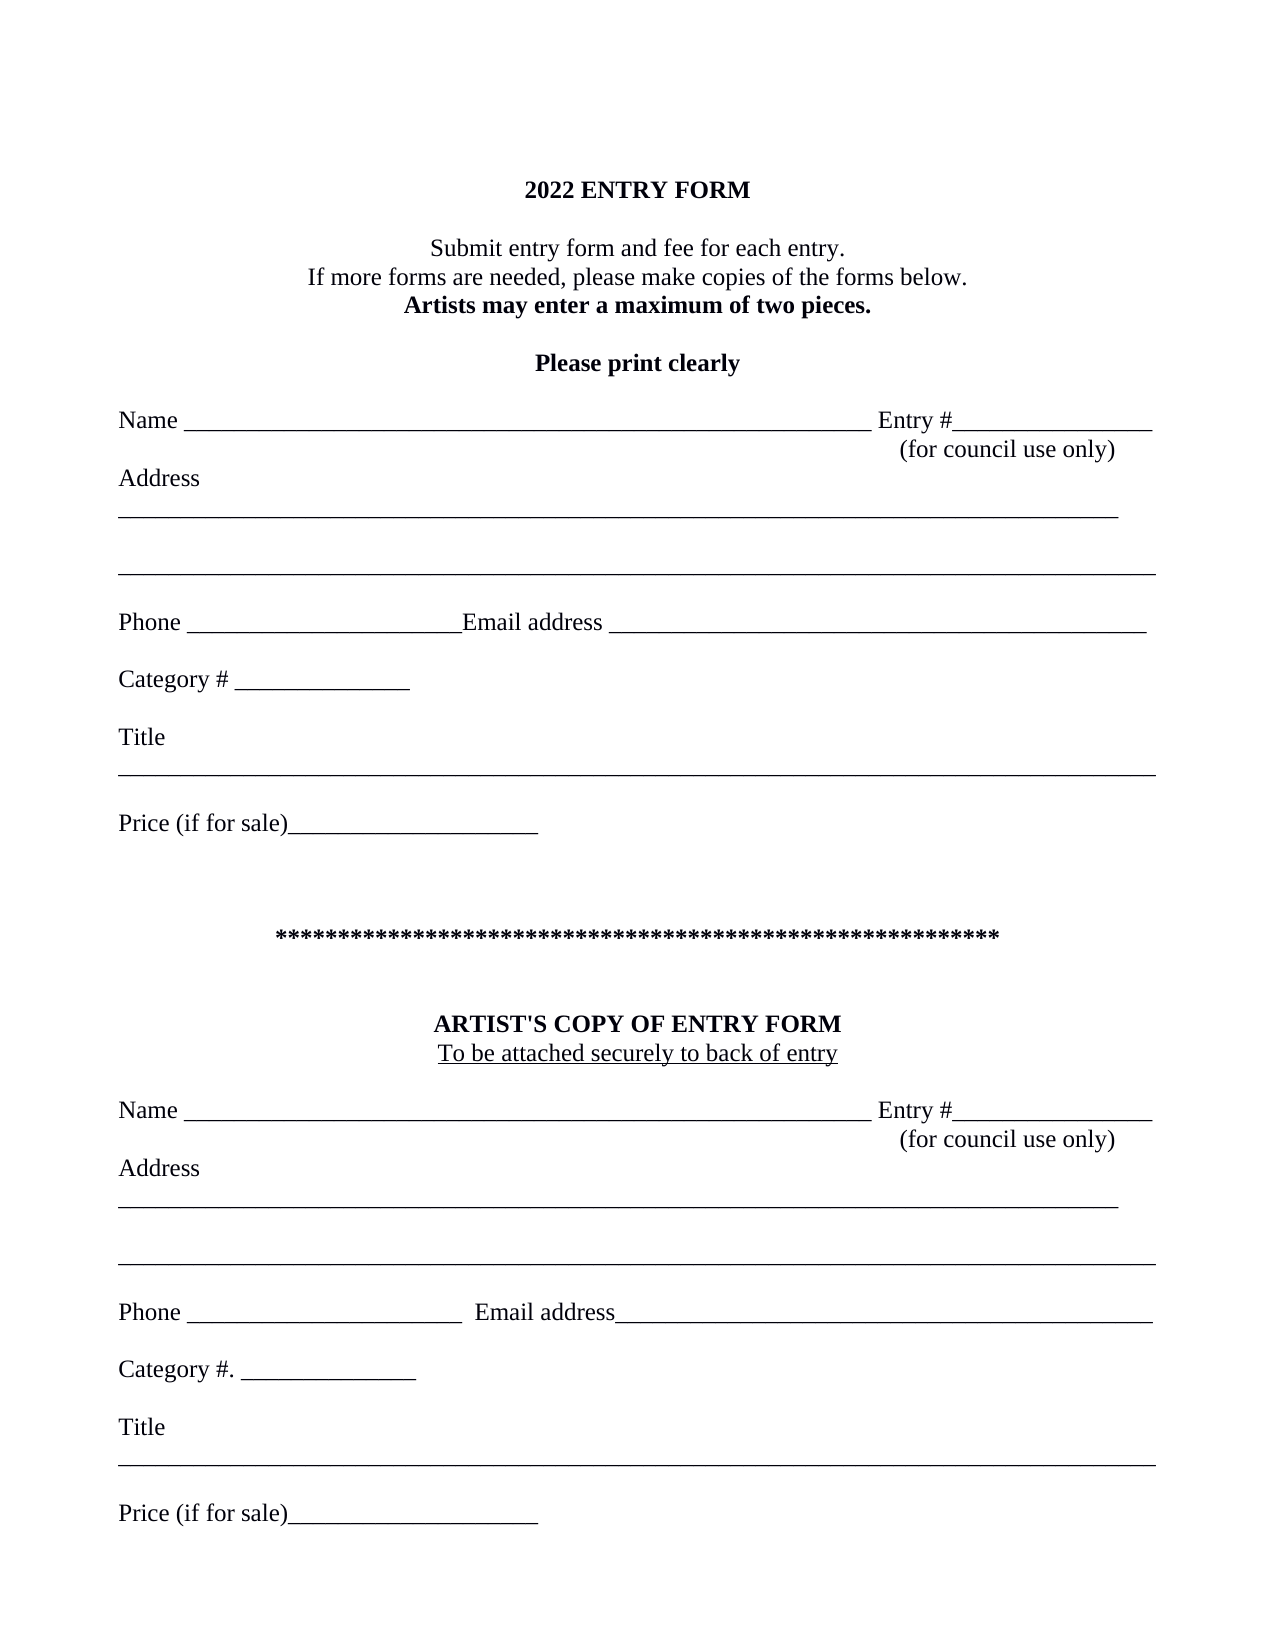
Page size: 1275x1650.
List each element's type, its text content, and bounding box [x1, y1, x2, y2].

text To be attached securely to back of entry [118, 1038, 1157, 1067]
text Price (if for sale)____________________ [118, 808, 1157, 837]
text Price (if for sale)____________________ [118, 1498, 1157, 1527]
text (for council use only) [118, 434, 1157, 463]
text ********************************************************** [118, 923, 1157, 952]
text Please print clearly [118, 348, 1157, 377]
text ___________________________________________________________________________________ [118, 549, 1157, 578]
text (for council use only) [118, 1124, 1157, 1153]
text Address ________________________________________________________________________________ [118, 1153, 1157, 1211]
text Phone ______________________Email address ___________________________________________ [118, 607, 1157, 636]
text Name _______________________________________________________ Entry #________________ [118, 406, 1157, 434]
text 2022 ENTRY FORM [118, 176, 1157, 204]
text Artists may enter a maximum of two pieces. [118, 291, 1157, 319]
text Category #. ______________ [118, 1354, 1157, 1383]
text ARTIST'S COPY OF ENTRY FORM [118, 1009, 1157, 1038]
text Address ________________________________________________________________________________ [118, 463, 1157, 521]
text ___________________________________________________________________________________ [118, 1239, 1157, 1268]
text Name _______________________________________________________ Entry #________________ [118, 1096, 1157, 1124]
text Title ___________________________________________________________________________________ [118, 722, 1157, 779]
text Title ___________________________________________________________________________________ [118, 1412, 1157, 1469]
text Category # ______________ [118, 664, 1157, 693]
text Submit entry form and fee for each entry. [118, 233, 1157, 262]
text If more forms are needed, please make copies of the forms below. [118, 262, 1157, 291]
text Phone ______________________ Email address___________________________________________ [118, 1297, 1157, 1326]
